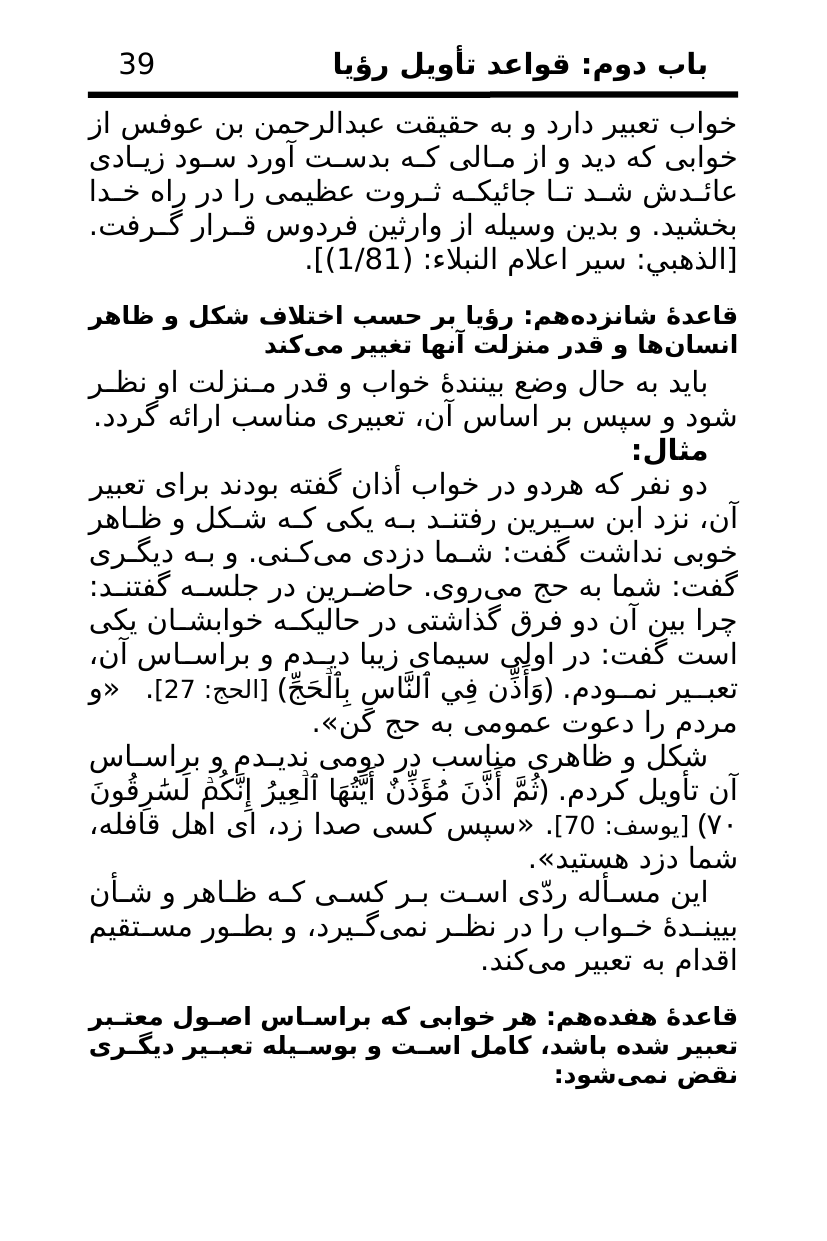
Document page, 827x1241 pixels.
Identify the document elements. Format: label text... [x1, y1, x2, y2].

text قاعدۀ شانزده‌هم: رؤیا بر حسب اختلاف شکل و ظاهر انسان‌ها و قدر منزلت آنها تغییر می‌کند [89, 301, 738, 359]
text باید به حال وضع بینندۀ خواب و قدر منزلت او نظر شود و سپس بر اساس آن، تعبیری مناسب ارائه گردد. [89, 366, 738, 434]
text دو نفر که هردو در خواب أذان گفته بودند برای تعبیر آن، نزد ابن سیرین رفتند به یکی که شکل و ظاهر خوبی نداشت گفت: شما دزدی می‌‌کنی. و به دیگری گفت: شما به حج می‌روی. حاضرین در جلسه گفتند: چرا بین آن دو فرق گذاشتی در حالیکه خوابشان یکی است گفت: در اولی سیمای زیبا دیدم و براساس آن، تعبیر نمودم. ﴿وَأَذِّن فِي ٱلنَّاسِ بِٱلۡحَجِّ﴾ [الحج: 27]. «و مردم را دعوت عمومى به حج كن». [89, 468, 738, 739]
text قاعدۀ هفده‌هم: هر خوابی که براساس اصول معتبر تعبیر شده باشد، کامل است و بوسیله تعبیر دیگری نقض نمی‌شود: [89, 1002, 738, 1089]
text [89, 106, 738, 276]
text این مسأله ردّی است بر کسی که ظاهر و شأن بییندۀ خواب را در نظر نمی‌گیرد، و بطور مستقیم اقدام به تعبیر می‌‌کند. [89, 875, 738, 977]
text شکل و ظاهری مناسب در دومی ندیدم و براساس آن تأویل کردم. ﴿ثُمَّ أَذَّنَ مُؤَذِّنٌ أَيَّتُهَا ٱلۡعِيرُ إِنَّكُمۡ لَسَٰرِقُونَ ٧٠﴾ [يوسف: 70]. «سپس كسى صدا زد، اى اهل قافله، شما دزد هستيد». [89, 739, 738, 875]
text مثال: [89, 434, 738, 468]
